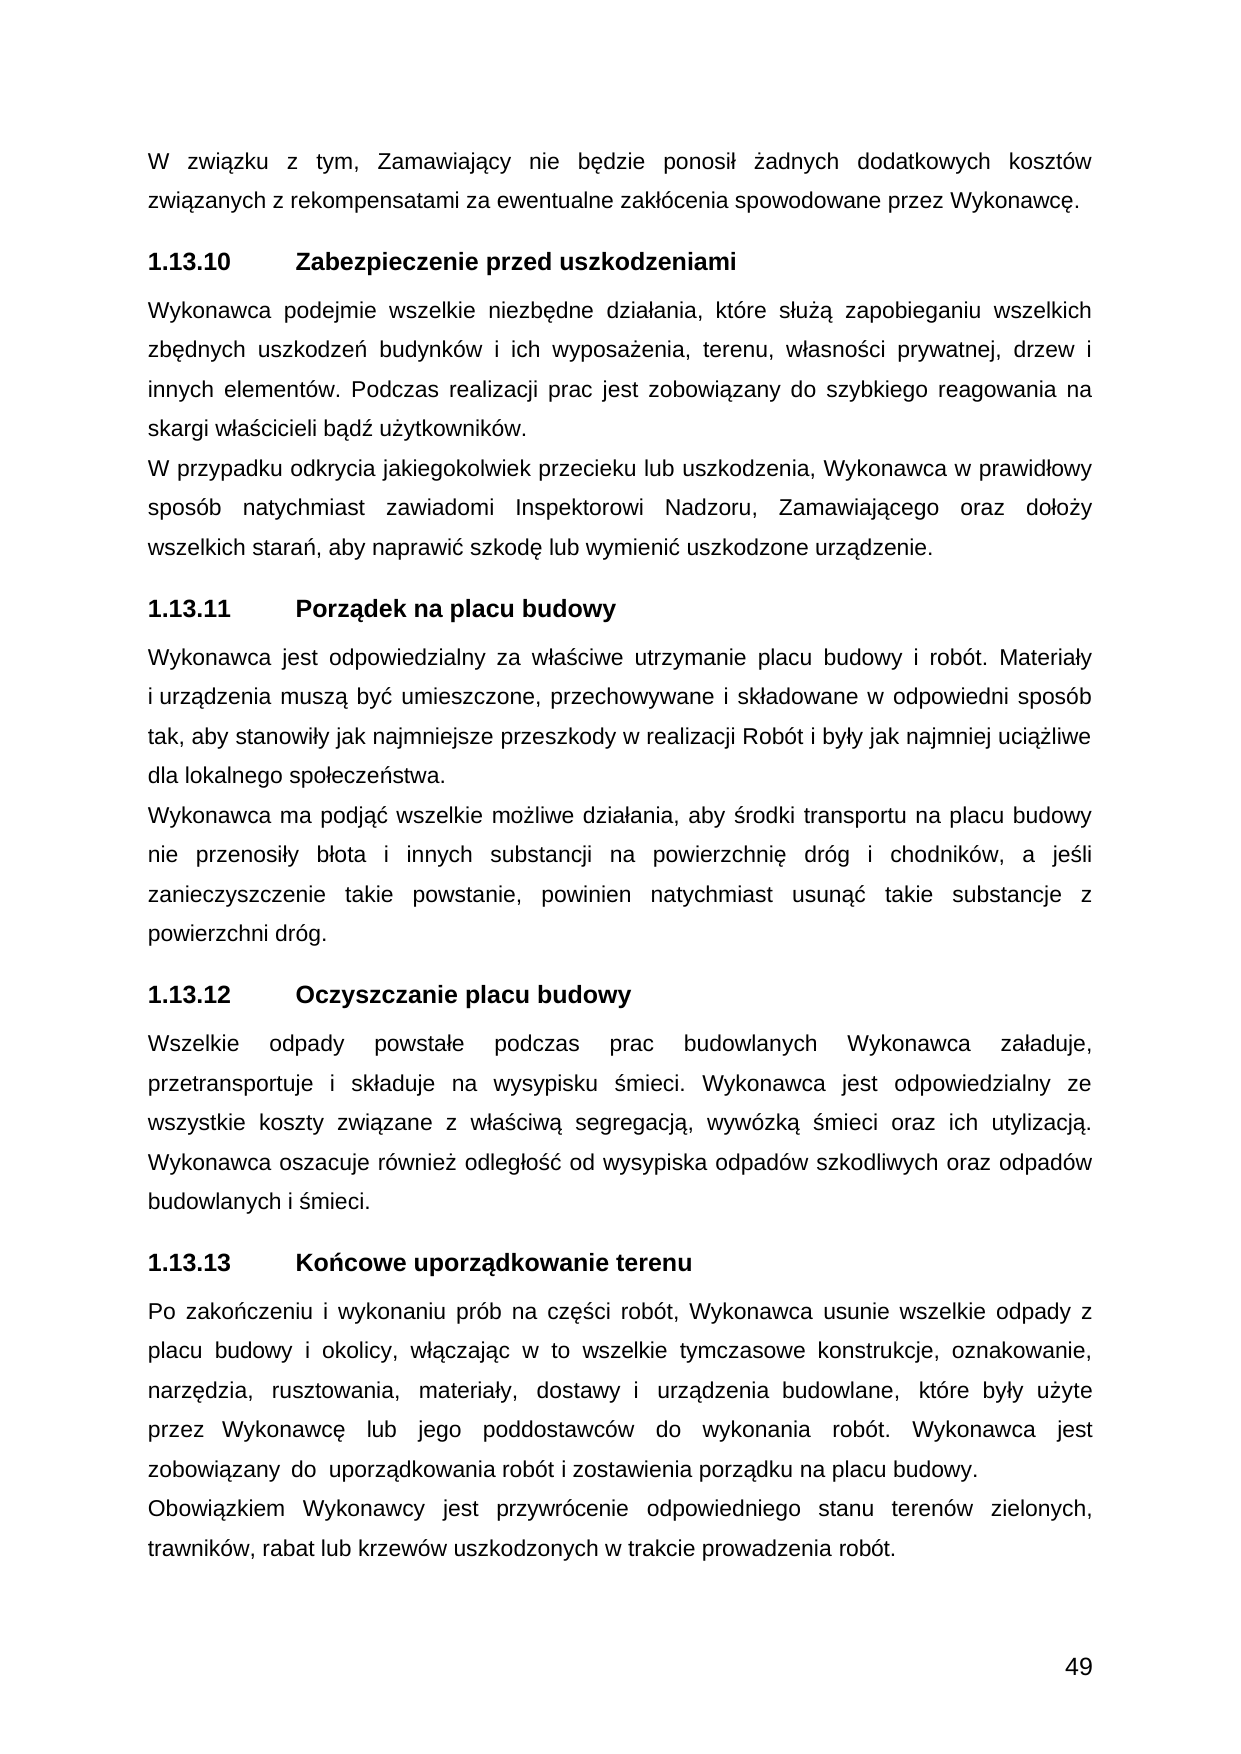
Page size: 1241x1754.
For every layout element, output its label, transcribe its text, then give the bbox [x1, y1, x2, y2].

text Po zakończeniu i wykonaniu prób na części robót, Wykonawca usunie wszelkie odpady z placu budowy i okolicy, włączając w to wszelkie tymczasowe konstrukcje, oznakowanie, narzędzia, rusztowania, materiały, dostawy i urządzenia budowlane, które były użyte przez Wykonawcę lub jego poddostawców do wykonania robót. Wykonawca jest zobowiązany do uporządkowania robót i zostawienia porządku na placu budowy. [148, 1298, 1093, 1482]
text Wykonawca jest odpowiedzialny za właściwe utrzymanie placu budowy i robót. Materiały i urządzenia muszą być umieszczone, przechowywane i składowane w odpowiedni sposób tak, aby stanowiły jak najmniejsze przeszkody w realizacji Robót i były jak najmniej uciążliwe dla lokalnego społeczeństwa. [148, 644, 1093, 788]
text Obowiązkiem Wykonawcy jest przywrócenie odpowiedniego stanu terenów zielonych, trawników, rabat lub krzewów uszkodzonych w trakcie prowadzenia robót. [148, 1495, 1093, 1561]
text W związku z tym, Zamawiający nie będzie ponosił żadnych dodatkowych kosztów związanych z rekompensatami za ewentualne zakłócenia spowodowane przez Wykonawcę. [148, 148, 1093, 213]
text Wykonawca ma podjąć wszelkie możliwe działania, aby środki transportu na placu budowy nie przenosiły błota i innych substancji na powierzchnię dróg i chodników, a jeśli zanieczyszczenie takie powstanie, powinien natychmiast usunąć takie substancje z powierzchni dróg. [148, 802, 1093, 946]
subtitle Zabezpieczenie przed uszkodzeniami [148, 247, 1093, 276]
text Wykonawca podejmie wszelkie niezbędne działania, które służą zapobieganiu wszelkich zbędnych uszkodzeń budynków i ich wyposażenia, terenu, własności prywatnej, drzew i innych elementów. Podczas realizacji prac jest zobowiązany do szybkiego reagowania na skargi właścicieli bądź użytkowników. [148, 297, 1093, 442]
subtitle Porządek na placu budowy [148, 594, 1093, 623]
text W przypadku odkrycia jakiegokolwiek przecieku lub uszkodzenia, Wykonawca w prawidłowy sposób natychmiast zawiadomi Inspektorowi Nadzoru, Zamawiającego oraz dołoży wszelkich starań, aby naprawić szkodę lub wymienić uszkodzone urządzenie. [148, 455, 1093, 560]
subtitle Końcowe uporządkowanie terenu [148, 1248, 1093, 1277]
text Wszelkie odpady powstałe podczas prac budowlanych Wykonawca załaduje, przetransportuje i składuje na wysypisku śmieci. Wykonawca jest odpowiedzialny ze wszystkie koszty związane z właściwą segregacją, wywózką śmieci oraz ich utylizacją. Wykonawca oszacuje również odległość od wysypiska odpadów szkodliwych oraz odpadów budowlanych i śmieci. [148, 1030, 1093, 1214]
subtitle Oczyszczanie placu budowy [148, 980, 1093, 1009]
